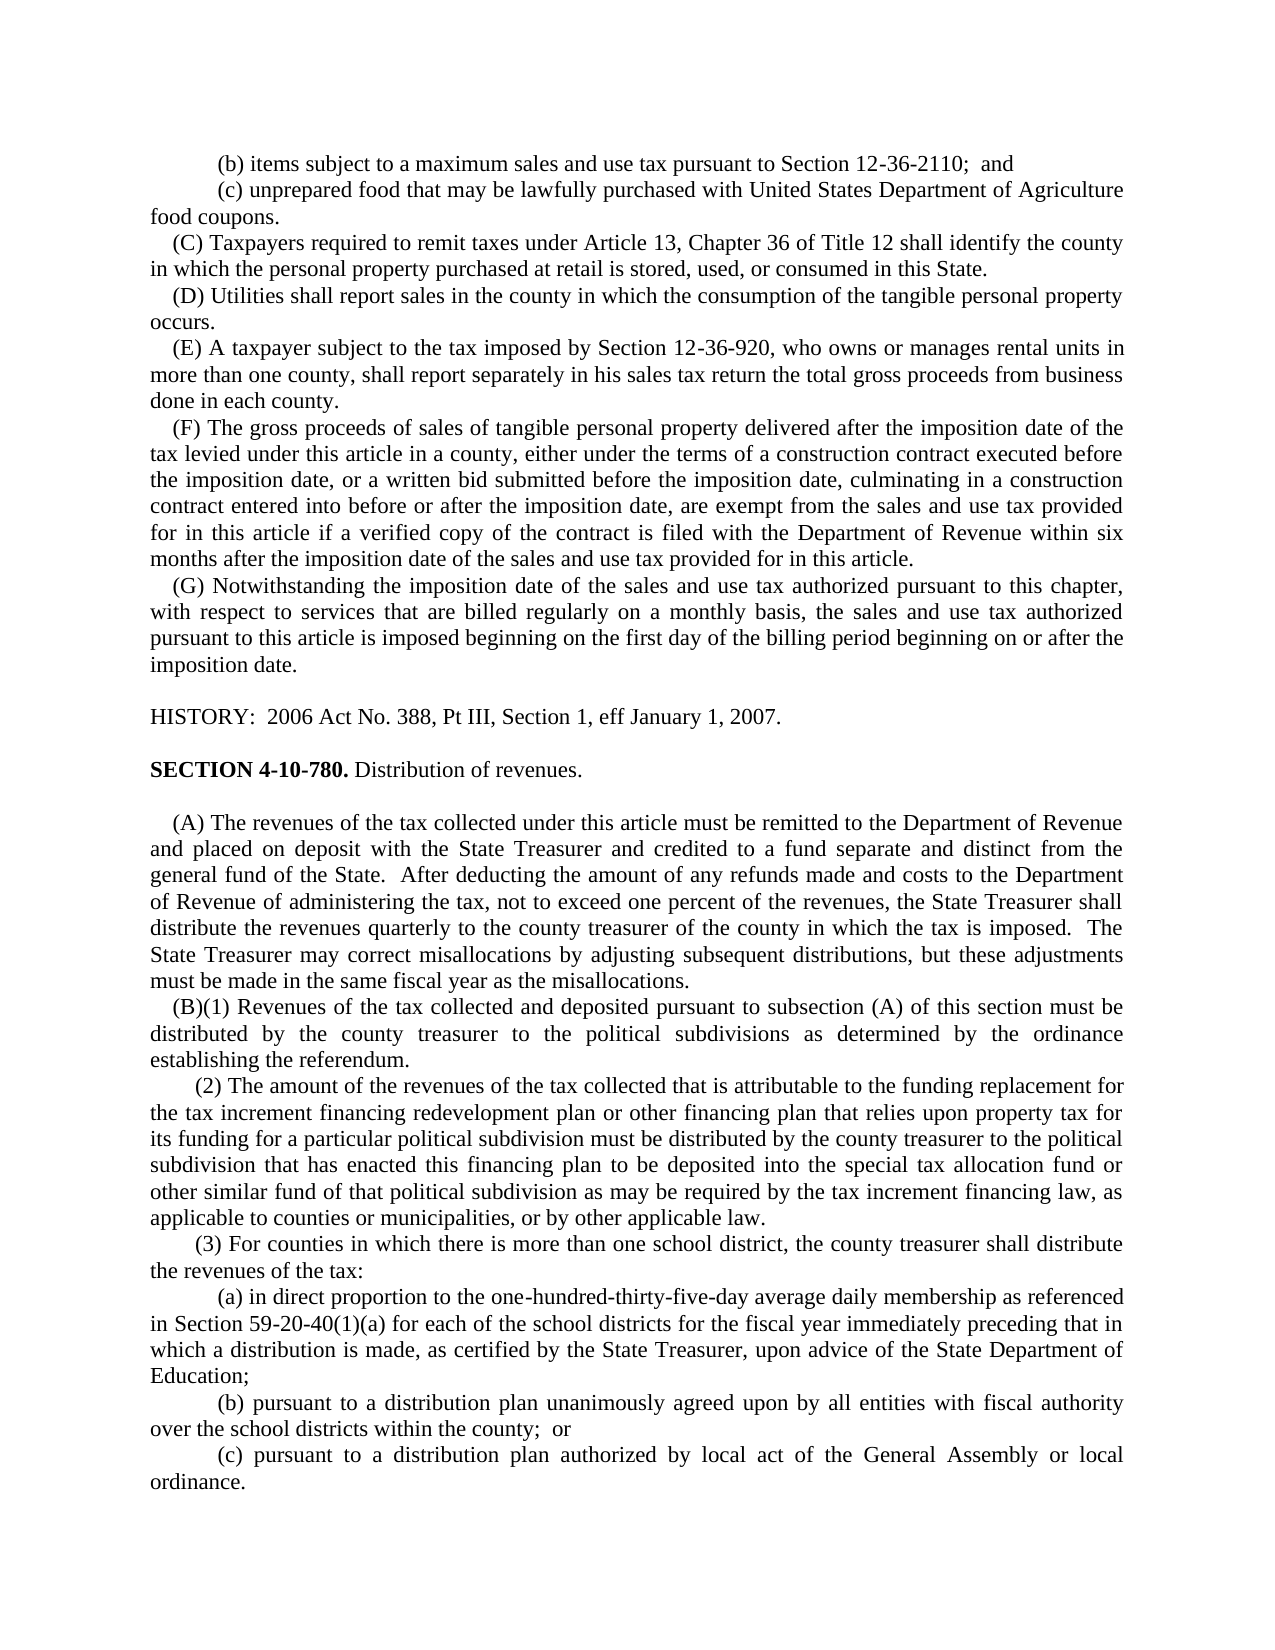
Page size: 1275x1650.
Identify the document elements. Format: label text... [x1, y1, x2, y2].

text (C) Taxpayers required to remit taxes under Article 13, Chapter 36 of Title 12 shall identify the county in which the personal property purchased at retail is stored, used, or consumed in this State. [150, 229, 1125, 282]
text (E) A taxpayer subject to the tax imposed by Section 12-36-920, who owns or manages rental units in more than one county, shall report separately in his sales tax return the total gross proceeds from business done in each county. [150, 334, 1125, 413]
text (B)(1) Revenues of the tax collected and deposited pursuant to subsection (A) of this section must be distributed by the county treasurer to the political subdivisions as determined by the ordinance establishing the referendum. [150, 993, 1125, 1072]
text (c) pursuant to a distribution plan authorized by local act of the General Assembly or local ordinance. [150, 1441, 1125, 1494]
text (D) Utilities shall report sales in the county in which the consumption of the tangible personal property occurs. [150, 282, 1125, 334]
text (b) pursuant to a distribution plan unanimously agreed upon by all entities with fiscal authority over the school districts within the county; or [150, 1389, 1125, 1441]
text (A) The revenues of the tax collected under this article must be remitted to the Department of Revenue and placed on deposit with the State Treasurer and credited to a fund separate and distinct from the general fund of the State. After deducting the amount of any refunds made and costs to the Department of Revenue of administering the tax, not to exceed one percent of the revenues, the State Treasurer shall distribute the revenues quarterly to the county treasurer of the county in which the tax is imposed. The State Treasurer may correct misallocations by adjusting subsequent distributions, but these adjustments must be made in the same fiscal year as the misallocations. [150, 809, 1125, 993]
text HISTORY: 2006 Act No. 388, Pt III, Section 1, eff January 1, 2007. [150, 703, 1125, 730]
text (3) For counties in which there is more than one school district, the county treasurer shall distribute the revenues of the tax: [150, 1231, 1125, 1283]
text SECTION 4-10-780. Distribution of revenues. [150, 756, 1125, 782]
text (c) unprepared food that may be lawfully purchased with United States Department of Agriculture food coupons. [150, 176, 1125, 229]
text (2) The amount of the revenues of the tax collected that is attributable to the funding replacement for the tax increment financing redevelopment plan or other financing plan that relies upon property tax for its funding for a particular political subdivision must be distributed by the county treasurer to the political subdivision that has enacted this financing plan to be deposited into the special tax allocation fund or other similar fund of that political subdivision as may be required by the tax increment financing law, as applicable to counties or municipalities, or by other applicable law. [150, 1072, 1125, 1231]
text (G) Notwithstanding the imposition date of the sales and use tax authorized pursuant to this chapter, with respect to services that are billed regularly on a monthly basis, the sales and use tax authorized pursuant to this article is imposed beginning on the first day of the billing period beginning on or after the imposition date. [150, 572, 1125, 677]
text (a) in direct proportion to the one-hundred-thirty-five-day average daily membership as referenced in Section 59-20-40(1)(a) for each of the school districts for the fiscal year immediately preceding that in which a distribution is made, as certified by the State Treasurer, upon advice of the State Department of Education; [150, 1283, 1125, 1389]
text (b) items subject to a maximum sales and use tax pursuant to Section 12-36-2110; and [150, 150, 1125, 176]
text (F) The gross proceeds of sales of tangible personal property delivered after the imposition date of the tax levied under this article in a county, either under the terms of a construction contract executed before the imposition date, or a written bid submitted before the imposition date, culminating in a construction contract entered into before or after the imposition date, are exempt from the sales and use tax provided for in this article if a verified copy of the contract is filed with the Department of Revenue within six months after the imposition date of the sales and use tax provided for in this article. [150, 413, 1125, 572]
